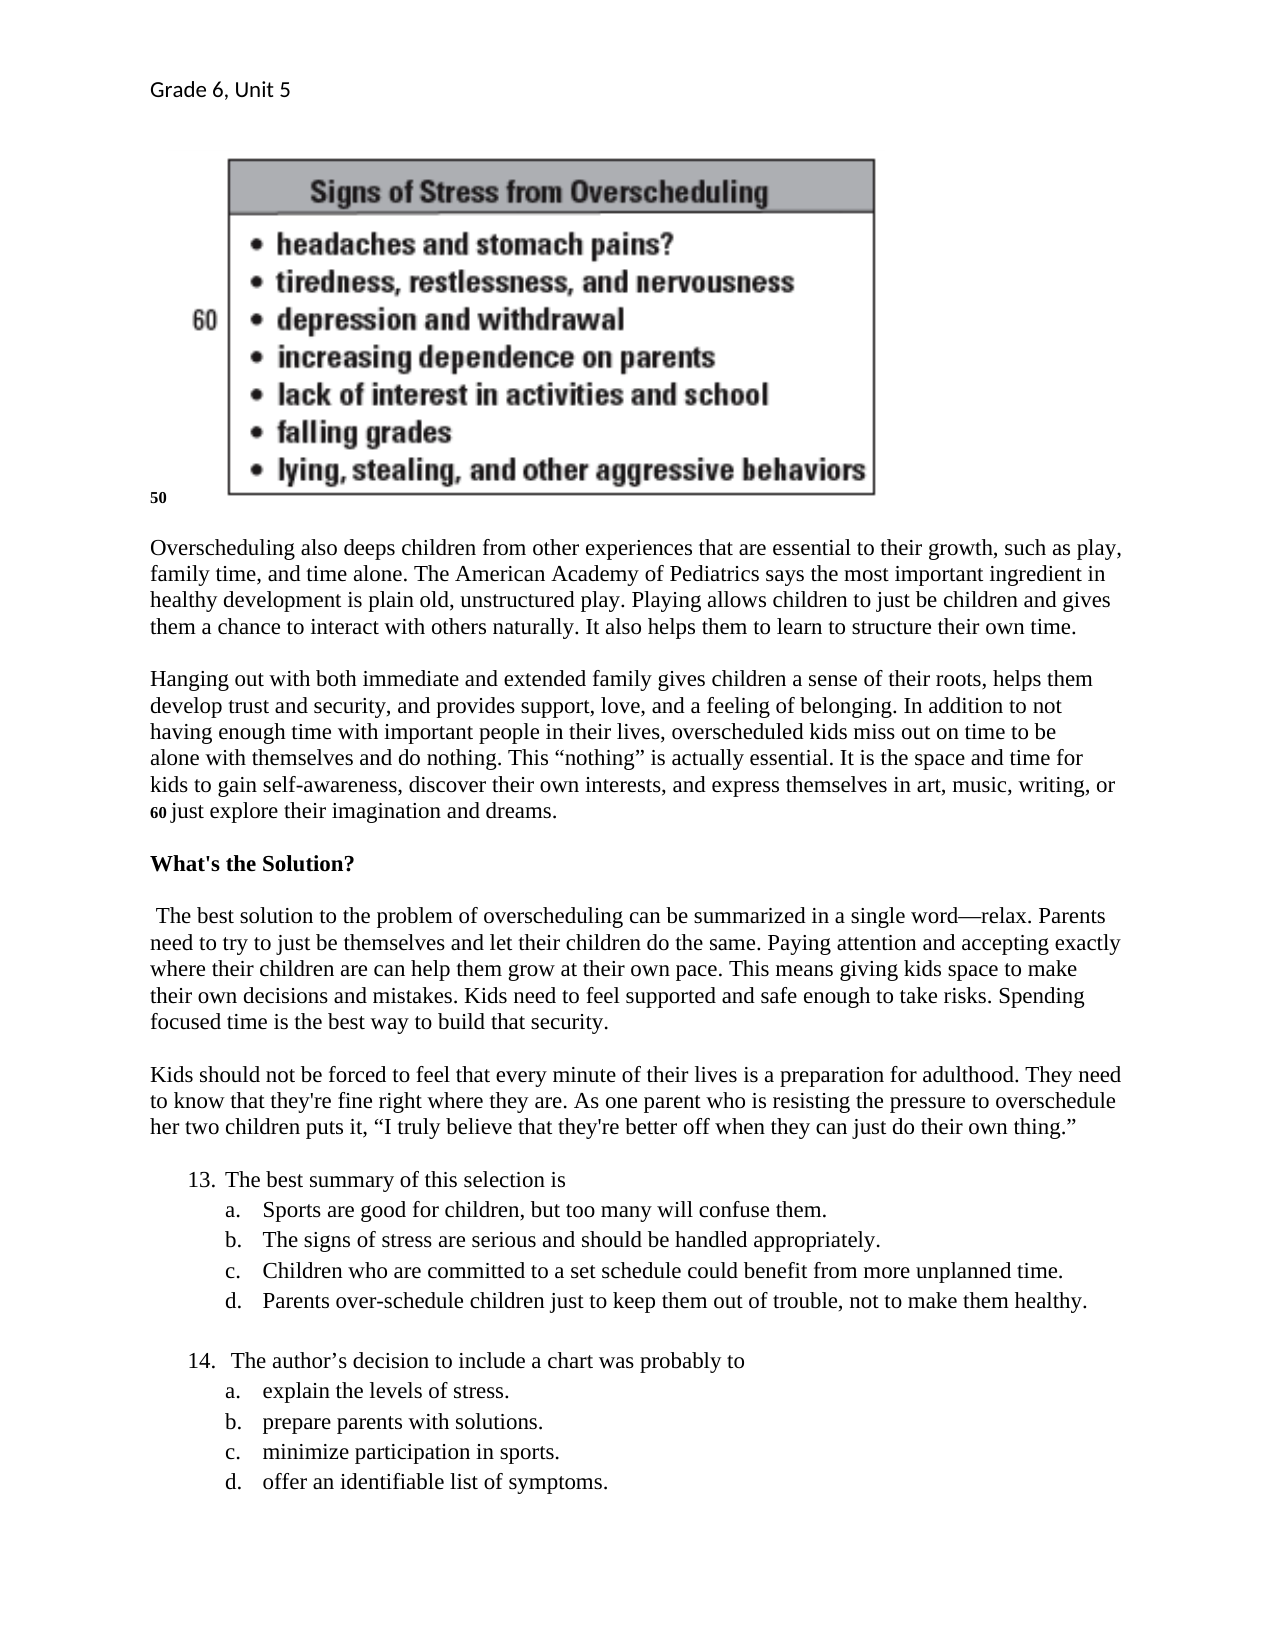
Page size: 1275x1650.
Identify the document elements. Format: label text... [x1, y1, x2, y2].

text alone with themselves and do nothing. This “nothing” is actually essential. It is the space and time for kids to gain self-awareness, discover their own interests, and express themselves in art, music, writing, or [150, 744, 1125, 797]
list The best summary of this selection is [187, 1166, 1125, 1192]
text The best solution to the problem of overscheduling can be summarized in a single word—relax. Parents need to try to just be themselves and let their children do the same. Paying attention and accepting exactly where their children are can help them grow at their own pace. This means giving kids space to make their own decisions and mistakes. Kids need to feel supported and safe enough to take risks. Spending focused time is the best way to build that security. [150, 903, 1125, 1034]
list The author’s decision to include a chart was probably to [187, 1347, 1125, 1374]
list offer an identifiable list of symptoms. [225, 1468, 1125, 1494]
list prepare parents with solutions. [225, 1408, 1125, 1434]
list Children who are committed to a set schedule could benefit from more unplanned time. [225, 1257, 1125, 1283]
text What's the Solution? [150, 850, 1125, 876]
text 60 just explore their imagination and dreams. [150, 797, 1125, 823]
list explain the levels of stress. [225, 1378, 1125, 1404]
list Sports are good for children, but too many will confuse them. [225, 1196, 1125, 1223]
list minimize participation in sports. [225, 1438, 1125, 1464]
text Kids should not be forced to feel that every minute of their lives is a preparation for adulthood. They need to know that they're fine right where they are. As one parent who is resisting the pressure to overschedule her two children puts it, “I truly believe that they're better off when they can just do their own thing.” [150, 1061, 1125, 1140]
text Hanging out with both immediate and extended family gives children a sense of their roots, helps them develop trust and security, and provides support, love, and a feeling of belonging. In addition to not having enough time with important people in their lives, overscheduled kids miss out on time to be [150, 665, 1125, 744]
picture [166, 150, 886, 504]
list The signs of stress are serious and should be handled appropriately. [225, 1227, 1125, 1253]
list Parents over-schedule children just to keep them out of trouble, not to make them healthy. [225, 1287, 1125, 1313]
text Overscheduling also deeps children from other experiences that are essential to their growth, such as play, family time, and time alone. The American Academy of Pediatrics says the most important ingredient in healthy development is plain old, unstructured play. Playing allows children to just be children and gives them a chance to interact with others naturally. It also helps them to learn to structure their own time. [150, 534, 1125, 639]
